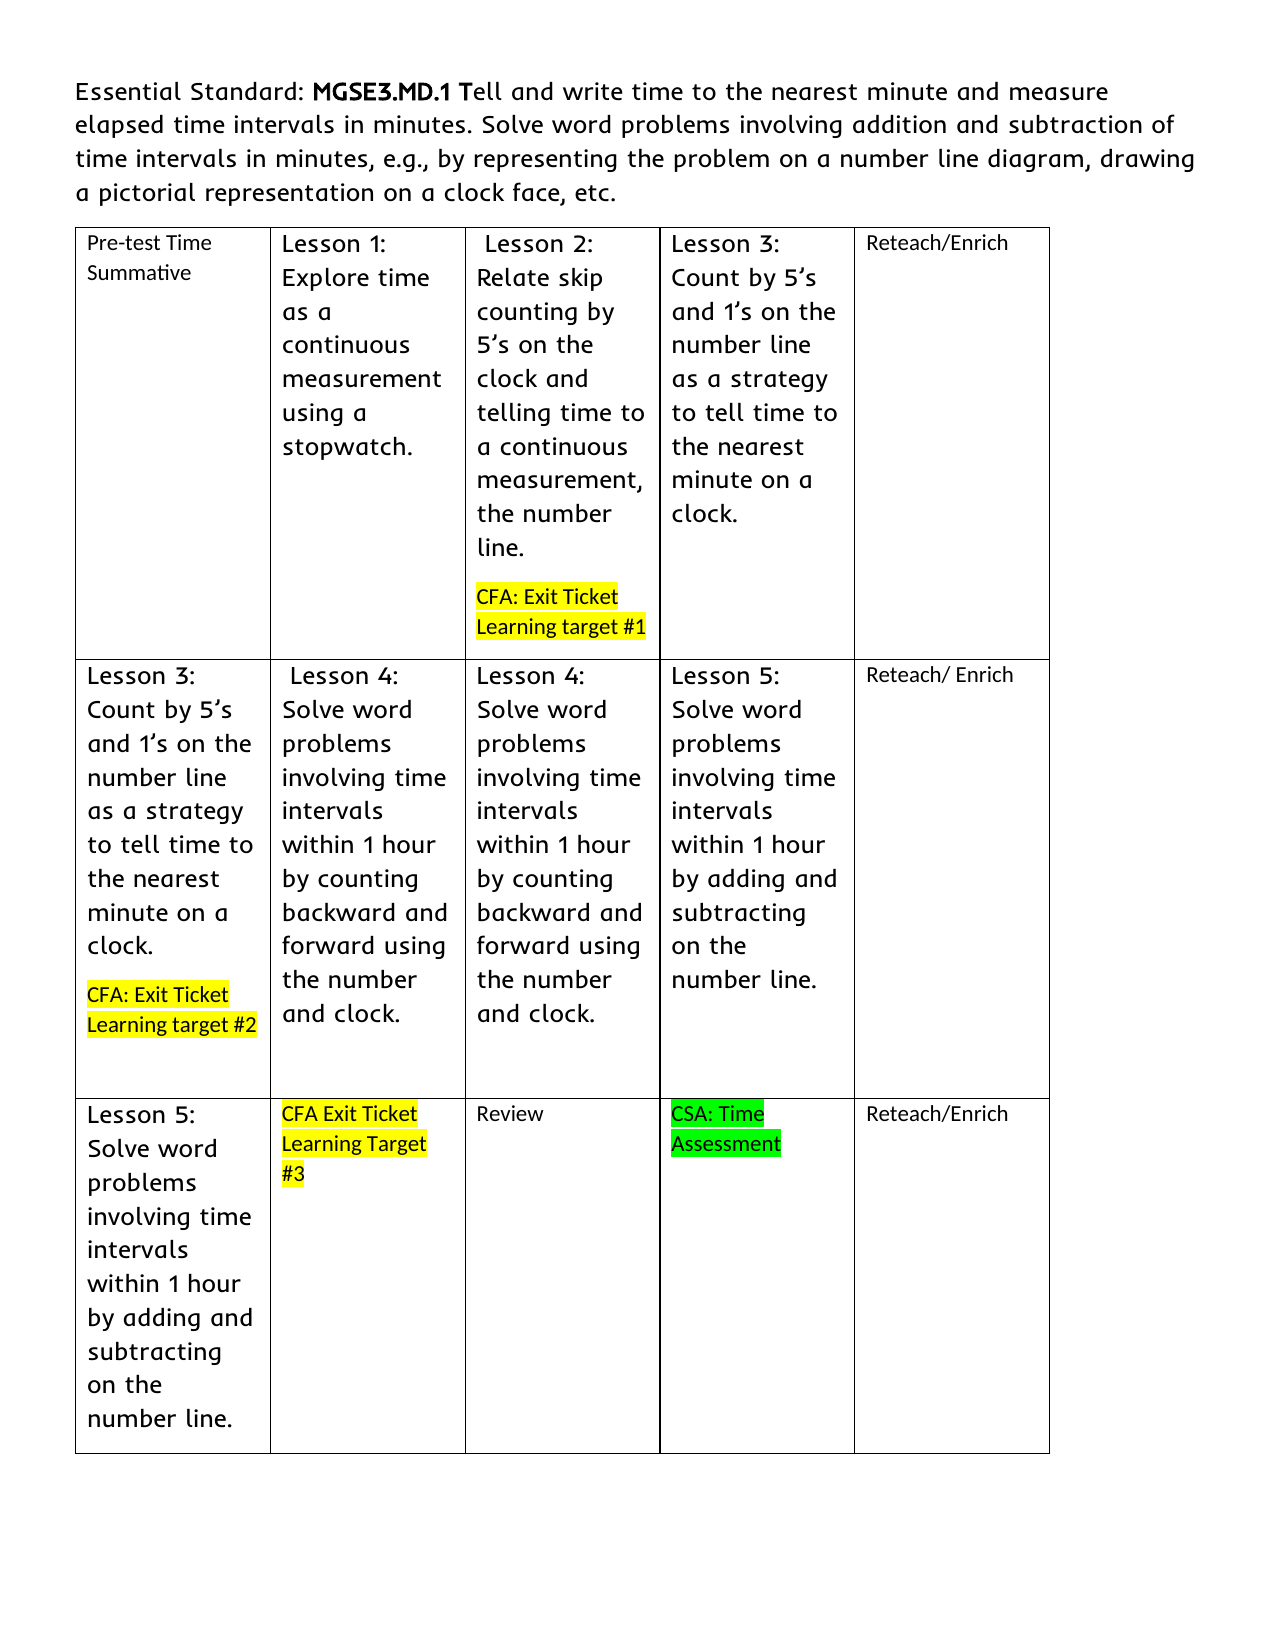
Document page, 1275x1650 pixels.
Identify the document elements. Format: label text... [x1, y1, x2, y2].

table_cell Lesson 5: Solve word problems involving time intervals within 1 hour by adding and subtracting on the number line. [76, 1099, 270, 1453]
table_header Lesson 3: Count by 5’s and 1’s on the number line as a strategy to tell time to the nearest minute on a clock. [661, 228, 854, 659]
table_cell Lesson 4: Solve word problems involving time intervals within 1 hour by counting backward and forward using the number and clock. [466, 660, 659, 1098]
text Essential Standard: MGSE3.MD.1 Tell and write time to the nearest minute and measure elapsed time intervals in minutes. Solve word problems involving addition and subtraction of time intervals in minutes, e.g., by representing the problem on a number line diagram, drawing a pictorial representation on a clock face, etc. [75, 75, 1200, 207]
table_header Pre-test Time Summative [76, 228, 270, 659]
table_header Reteach/Enrich [855, 228, 1049, 659]
table_cell Lesson 4: Solve word problems involving time intervals within 1 hour by counting backward and forward using the number and clock. [271, 660, 465, 1098]
table_cell CSA: Time Assessment [661, 1099, 854, 1453]
table_header Lesson 2: Relate skip counting by 5’s on the clock and telling time to a continuous measurement, the number line. CFA: Exit Ticket Learning target #1 [466, 228, 659, 659]
table_cell Reteach/Enrich [855, 1099, 1049, 1453]
table_cell CFA Exit Ticket Learning Target #3 [271, 1099, 465, 1453]
table_cell Review [466, 1099, 659, 1453]
table_cell Lesson 3: Count by 5’s and 1’s on the number line as a strategy to tell time to the nearest minute on a clock. CFA: Exit Ticket Learning target #2 [76, 660, 270, 1098]
table_cell Lesson 5: Solve word problems involving time intervals within 1 hour by adding and subtracting on the number line. [661, 660, 854, 1098]
table_cell Reteach/ Enrich [855, 660, 1049, 1098]
table_header Lesson 1: Explore time as a continuous measurement using a stopwatch. [271, 228, 465, 659]
